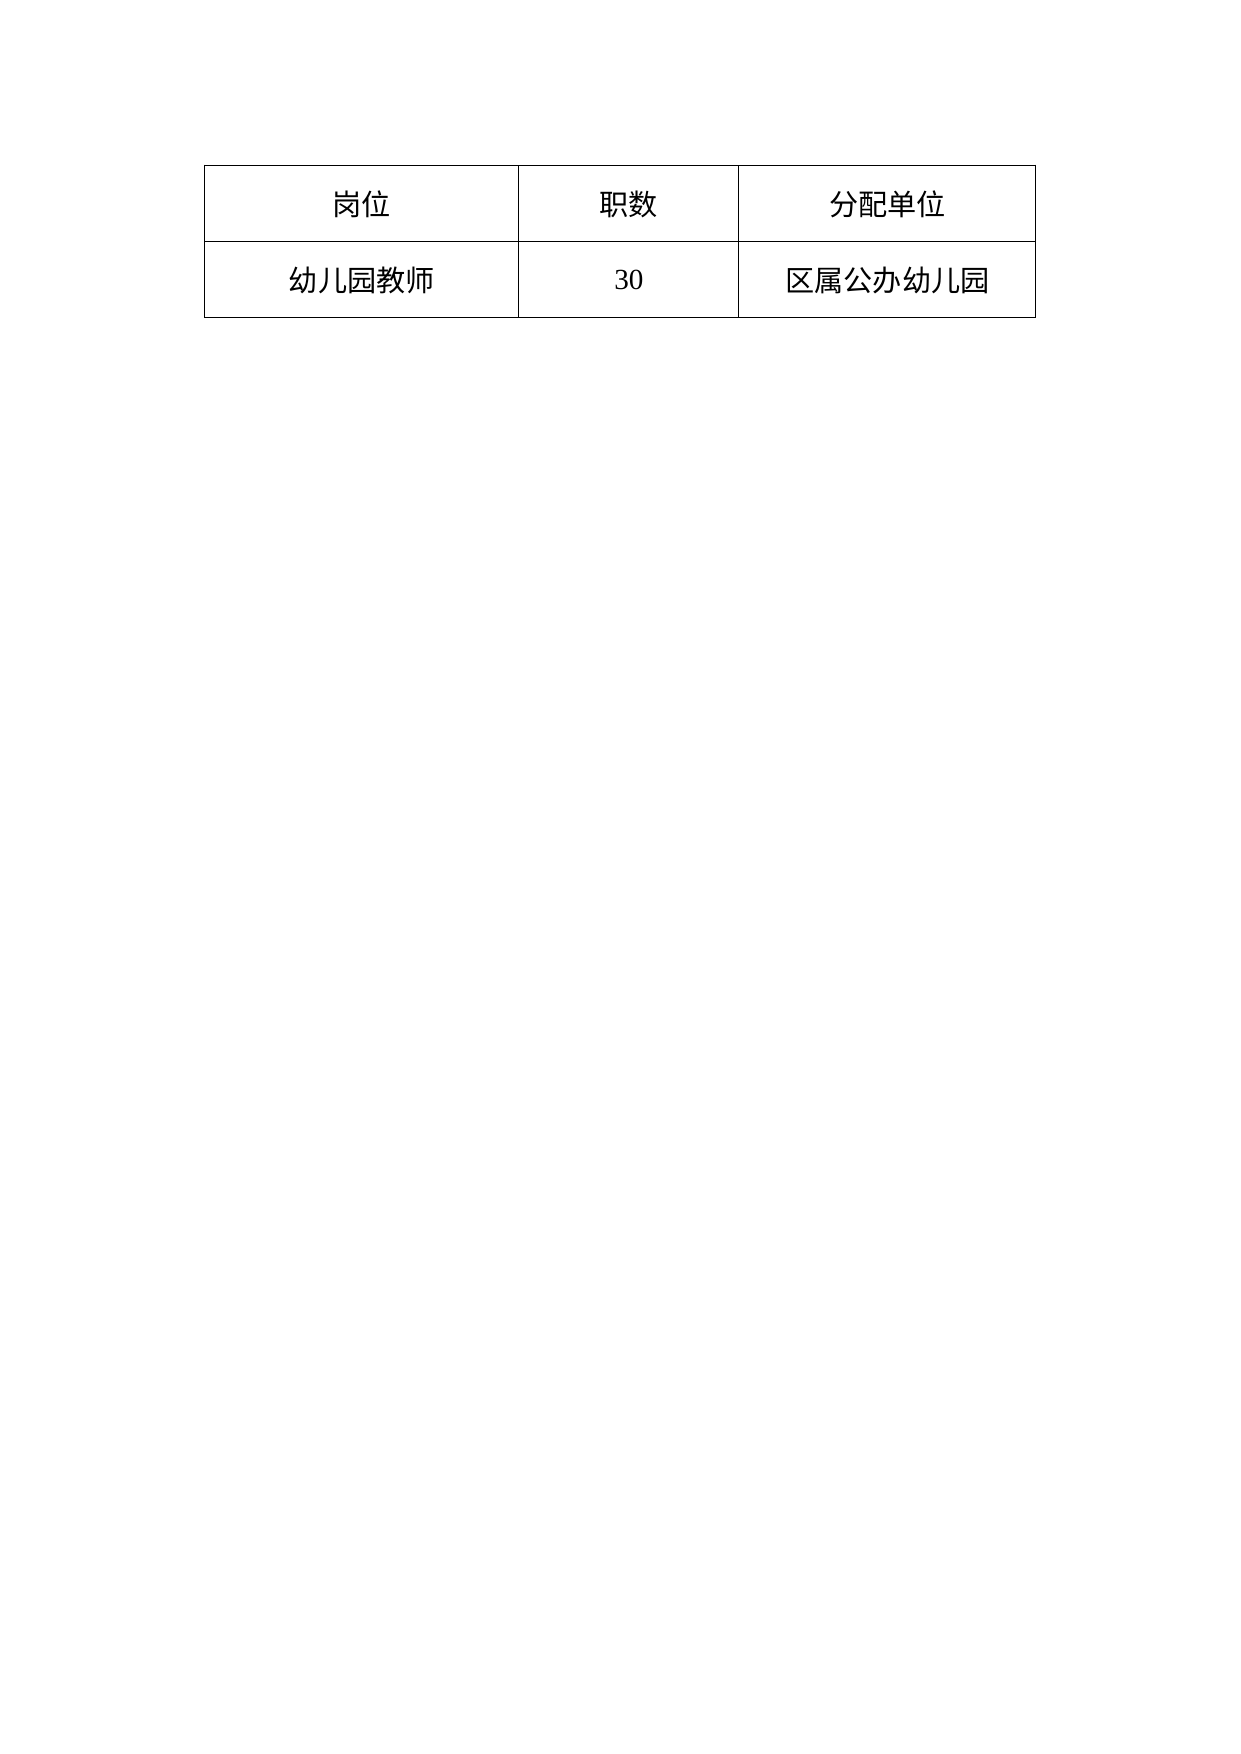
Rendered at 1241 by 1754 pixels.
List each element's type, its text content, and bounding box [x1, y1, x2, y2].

table_header 职数 [519, 166, 738, 241]
table_cell 区属公办幼儿园 [739, 242, 1035, 317]
table_header 岗位 [205, 166, 518, 241]
table_cell 30 [519, 242, 738, 317]
table_cell 幼儿园教师 [205, 242, 518, 317]
table_header 分配单位 [739, 166, 1035, 241]
